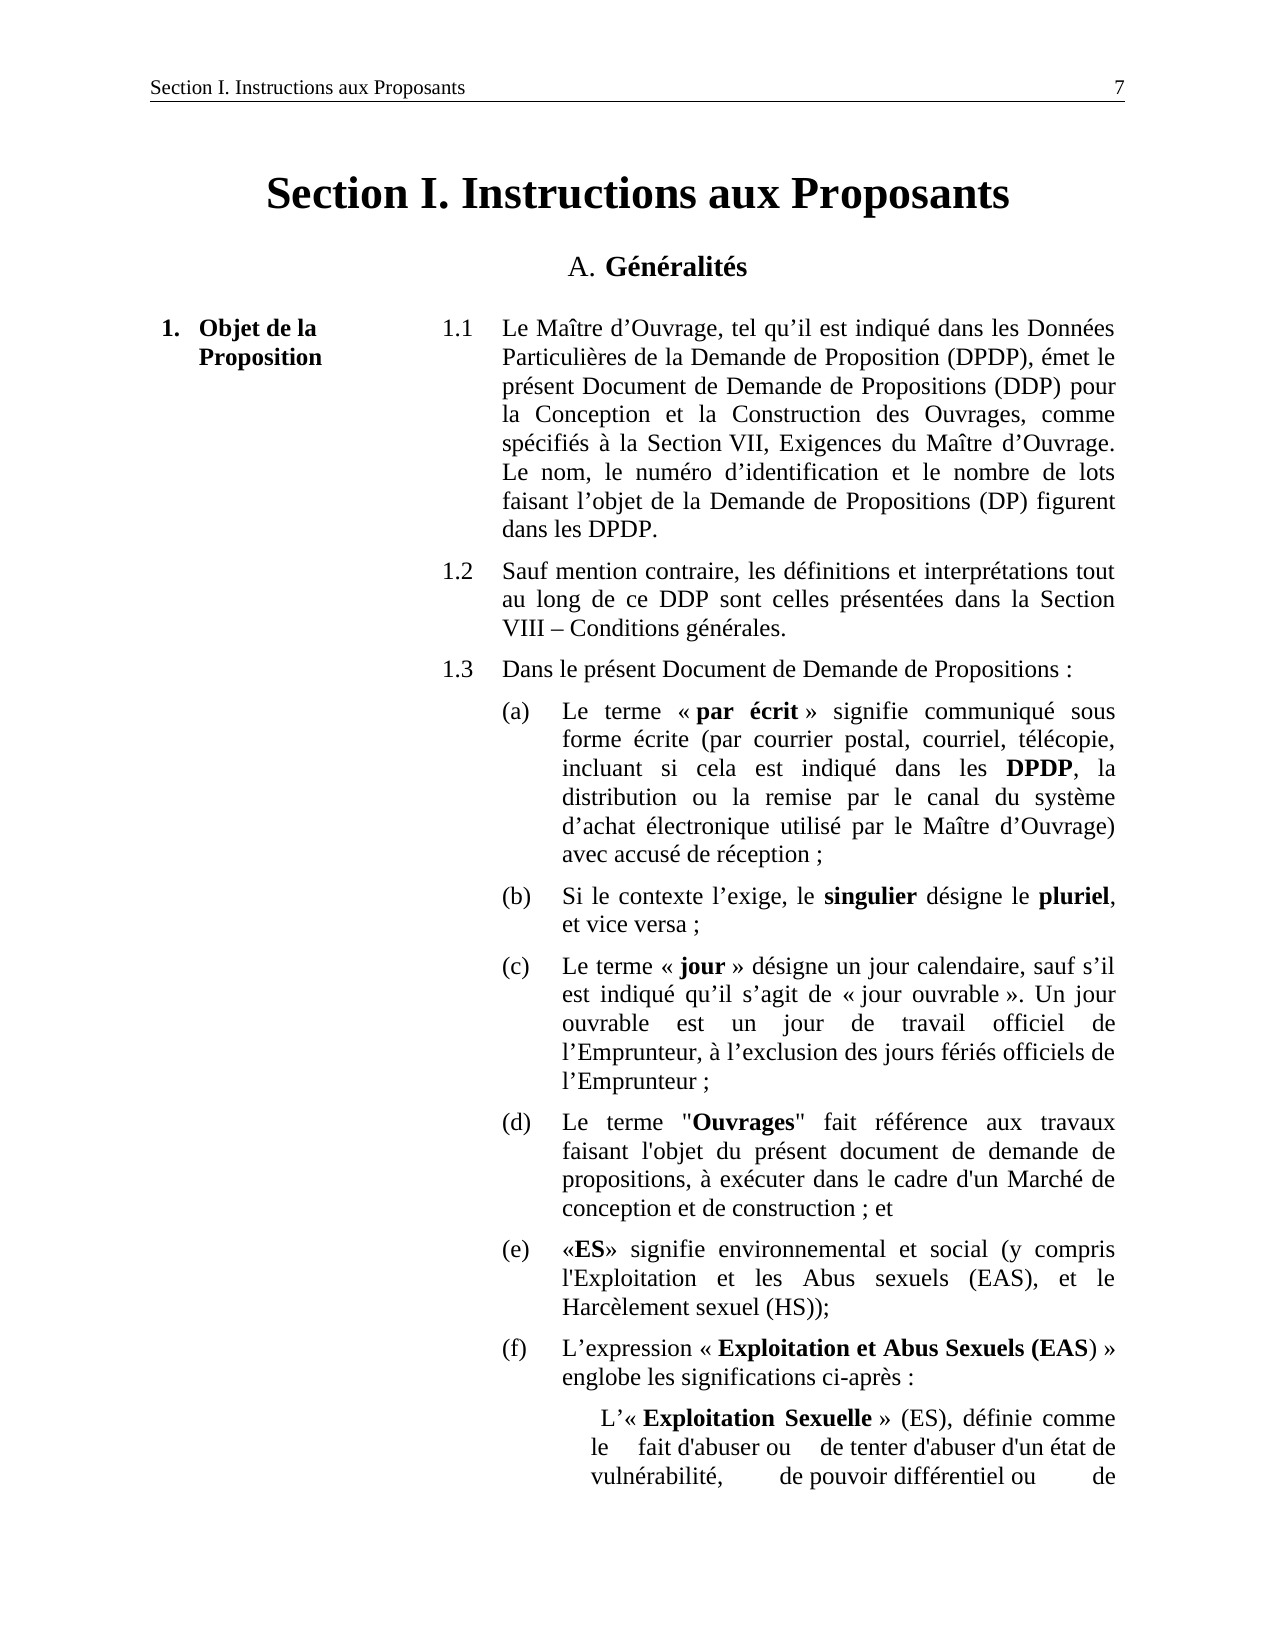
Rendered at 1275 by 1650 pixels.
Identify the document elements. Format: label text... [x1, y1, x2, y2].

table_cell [431, 298, 1127, 1492]
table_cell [150, 298, 431, 1492]
table_cell Généralités [150, 234, 1127, 298]
table_header Section I. Instructions aux Proposants [150, 150, 1127, 233]
